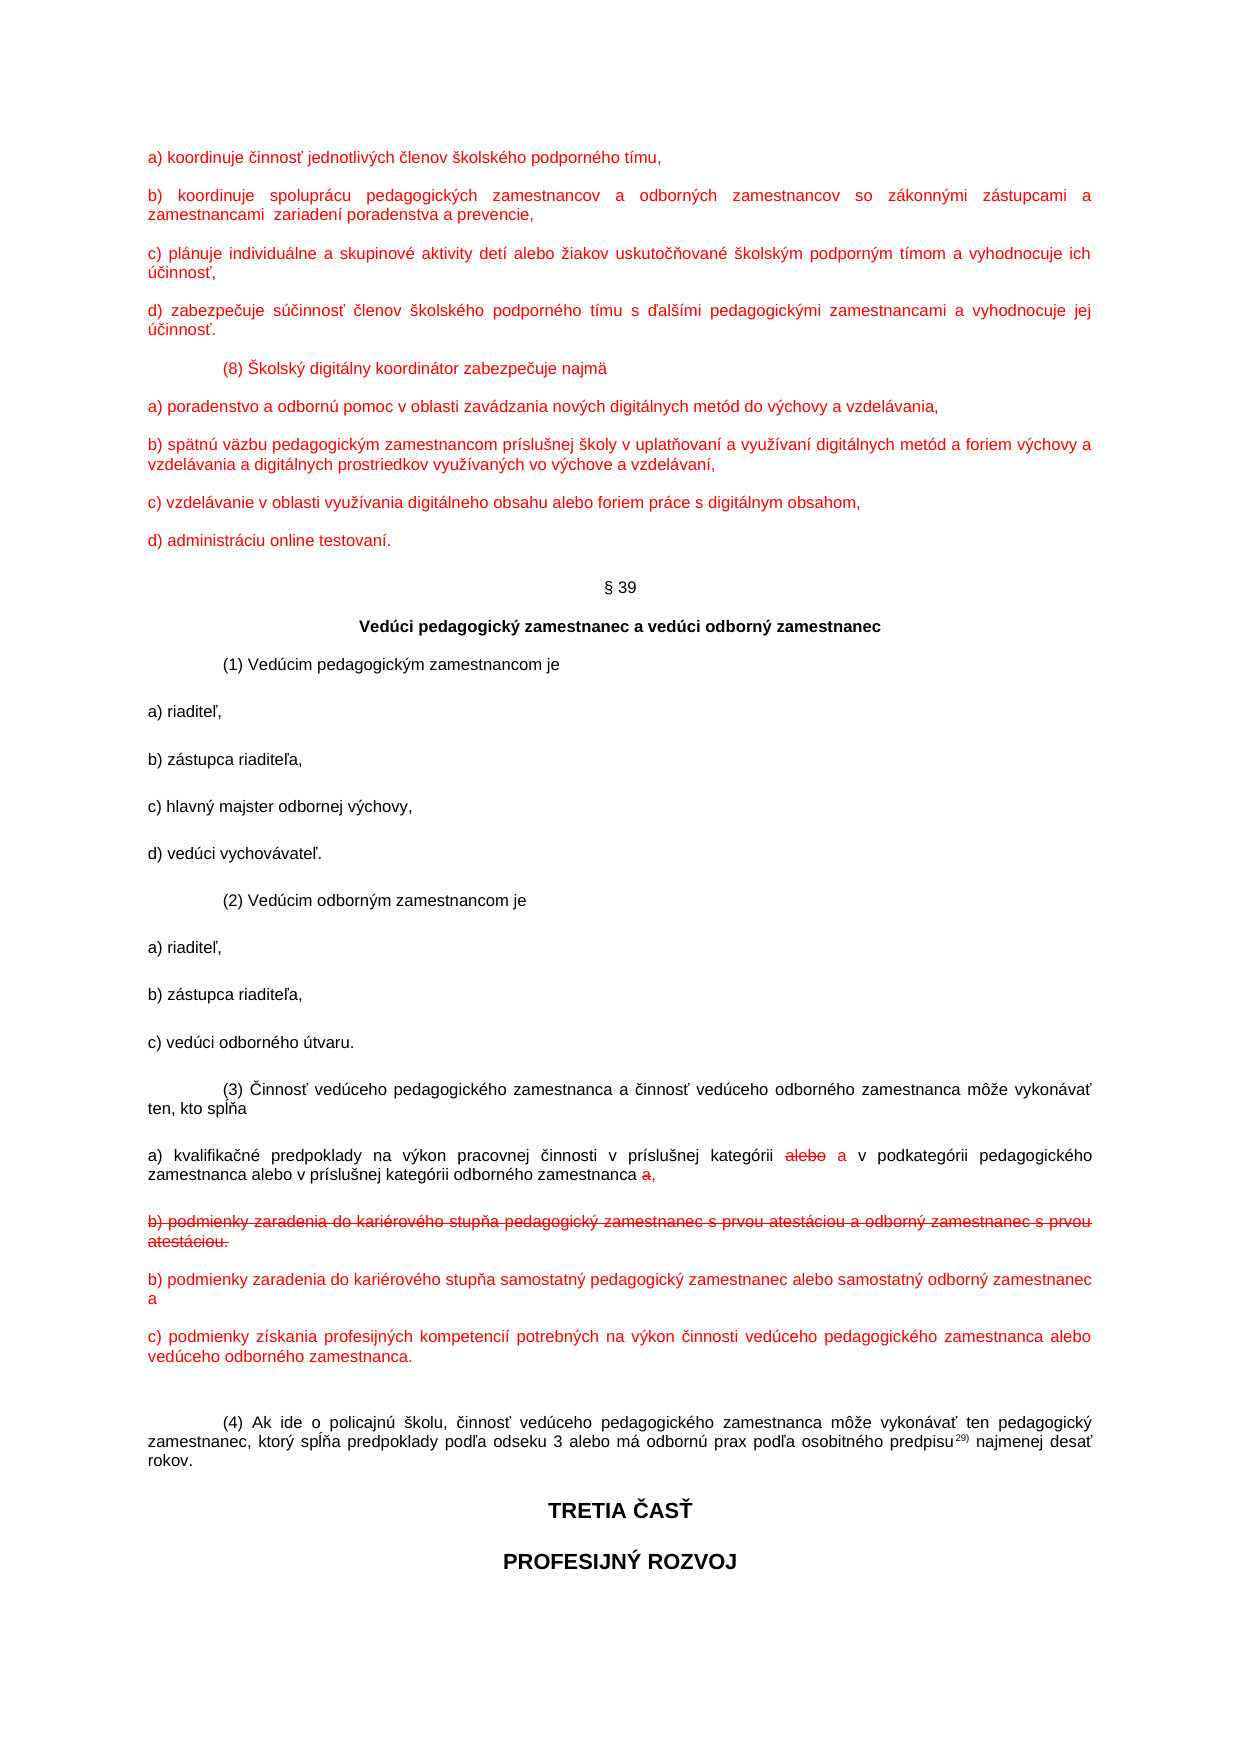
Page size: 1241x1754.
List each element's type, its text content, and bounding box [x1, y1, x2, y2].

text (1) Vedúcim pedagogickým zamestnancom je [148, 655, 1092, 674]
text c) vzdelávanie v oblasti využívania digitálneho obsahu alebo foriem práce s digitálnym obsahom, [148, 493, 1092, 512]
text a) poradenstvo a odbornú pomoc v oblasti zavádzania nových digitálnych metód do výchovy a vzdelávania, [148, 397, 1092, 416]
text TRETIA ČASŤ [148, 1498, 1092, 1523]
text b) podmienky zaradenia do kariérového stupňa samostatný pedagogický zamestnanec alebo samostatný odborný zamestnanec a [148, 1270, 1092, 1308]
text § 39 [148, 578, 1092, 597]
text (8) Školský digitálny koordinátor zabezpečuje najmä [148, 358, 1092, 378]
text b) zástupca riaditeľa, [148, 985, 1092, 1004]
text (3) Činnosť vedúceho pedagogického zamestnanca a činnosť vedúceho odborného zamestnanca môže vykonávať ten, kto spĺňa [148, 1079, 1092, 1118]
text a) koordinuje činnosť jednotlivých členov školského podporného tímu, [148, 148, 1092, 167]
text PROFESIJNÝ ROZVOJ [148, 1549, 1092, 1574]
text a) riaditeľ, [148, 702, 1092, 721]
text c) vedúci odborného útvaru. [148, 1032, 1092, 1052]
text b) podmienky zaradenia do kariérového stupňa pedagogický zamestnanec s prvou atestáciou a odborný zamestnanec s prvou atestáciou. [148, 1224, 1092, 1251]
text b) spätnú väzbu pedagogickým zamestnancom príslušnej školy v uplatňovaní a využívaní digitálnych metód a foriem výchovy a vzdelávania a digitálnych prostriedkov využívaných vo výchove a vzdelávaní, [148, 435, 1092, 473]
text c) podmienky získania profesijných kompetencií potrebných na výkon činnosti vedúceho pedagogického zamestnanca alebo vedúceho odborného zamestnanca. [148, 1327, 1092, 1366]
text Vedúci pedagogický zamestnanec a vedúci odborný zamestnanec [148, 617, 1092, 636]
text b) koordinuje spoluprácu pedagogických zamestnancov a odborných zamestnancov so zákonnými zástupcami a zamestnancami zariadení poradenstva a prevencie, [148, 186, 1092, 224]
text c) plánuje individuálne a skupinové aktivity detí alebo žiakov uskutočňované školským podporným tímom a vyhodnocuje ich účinnosť, [148, 243, 1092, 282]
text (2) Vedúcim odborným zamestnancom je [148, 891, 1092, 910]
text c) hlavný majster odbornej výchovy, [148, 796, 1092, 816]
text a) kvalifikačné predpoklady na výkon pracovnej činnosti v príslušnej kategórii alebo a v podkategórii pedagogického zamestnanca alebo v príslušnej kategórii odborného zamestnanca a, [148, 1146, 1092, 1184]
text b) zástupca riaditeľa, [148, 749, 1092, 768]
text a) riaditeľ, [148, 938, 1092, 957]
text d) vedúci vychovávateľ. [148, 844, 1092, 863]
text (4) Ak ide o policajnú školu, činnosť vedúceho pedagogického zamestnanca môže vykonávať ten pedagogický zamestnanec, ktorý spĺňa predpoklady podľa odseku 3 alebo má odbornú prax podľa osobitného predpisu29) najmenej desať rokov. [148, 1413, 1092, 1470]
text d) zabezpečuje súčinnosť členov školského podporného tímu s ďalšími pedagogickými zamestnancami a vyhodnocuje jej účinnosť. [148, 301, 1092, 339]
text d) administráciu online testovaní. [148, 531, 1092, 550]
